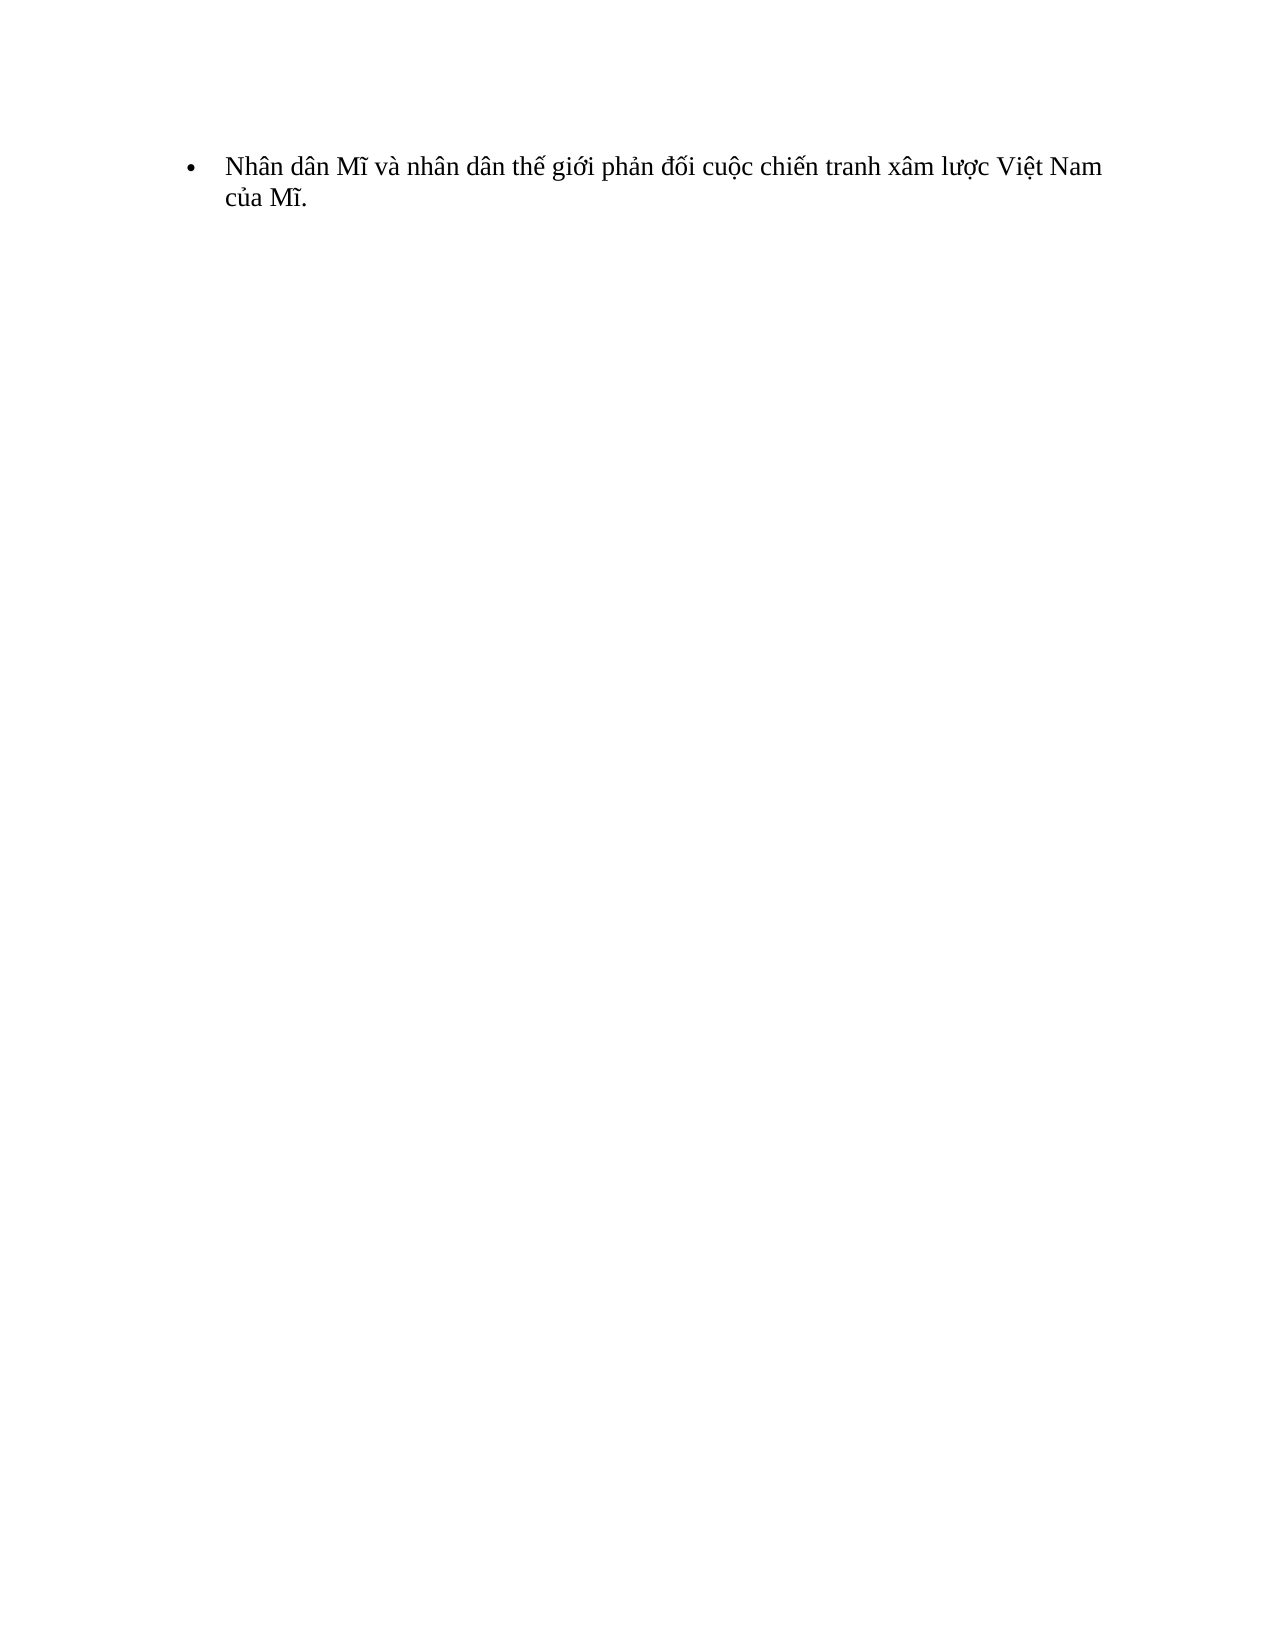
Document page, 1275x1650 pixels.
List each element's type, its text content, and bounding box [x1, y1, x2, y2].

list Nhân dân Mĩ và nhân dân thế giới phản đối cuộc chiến tranh xâm lược Việt Nam của Mĩ. [187, 150, 1125, 212]
